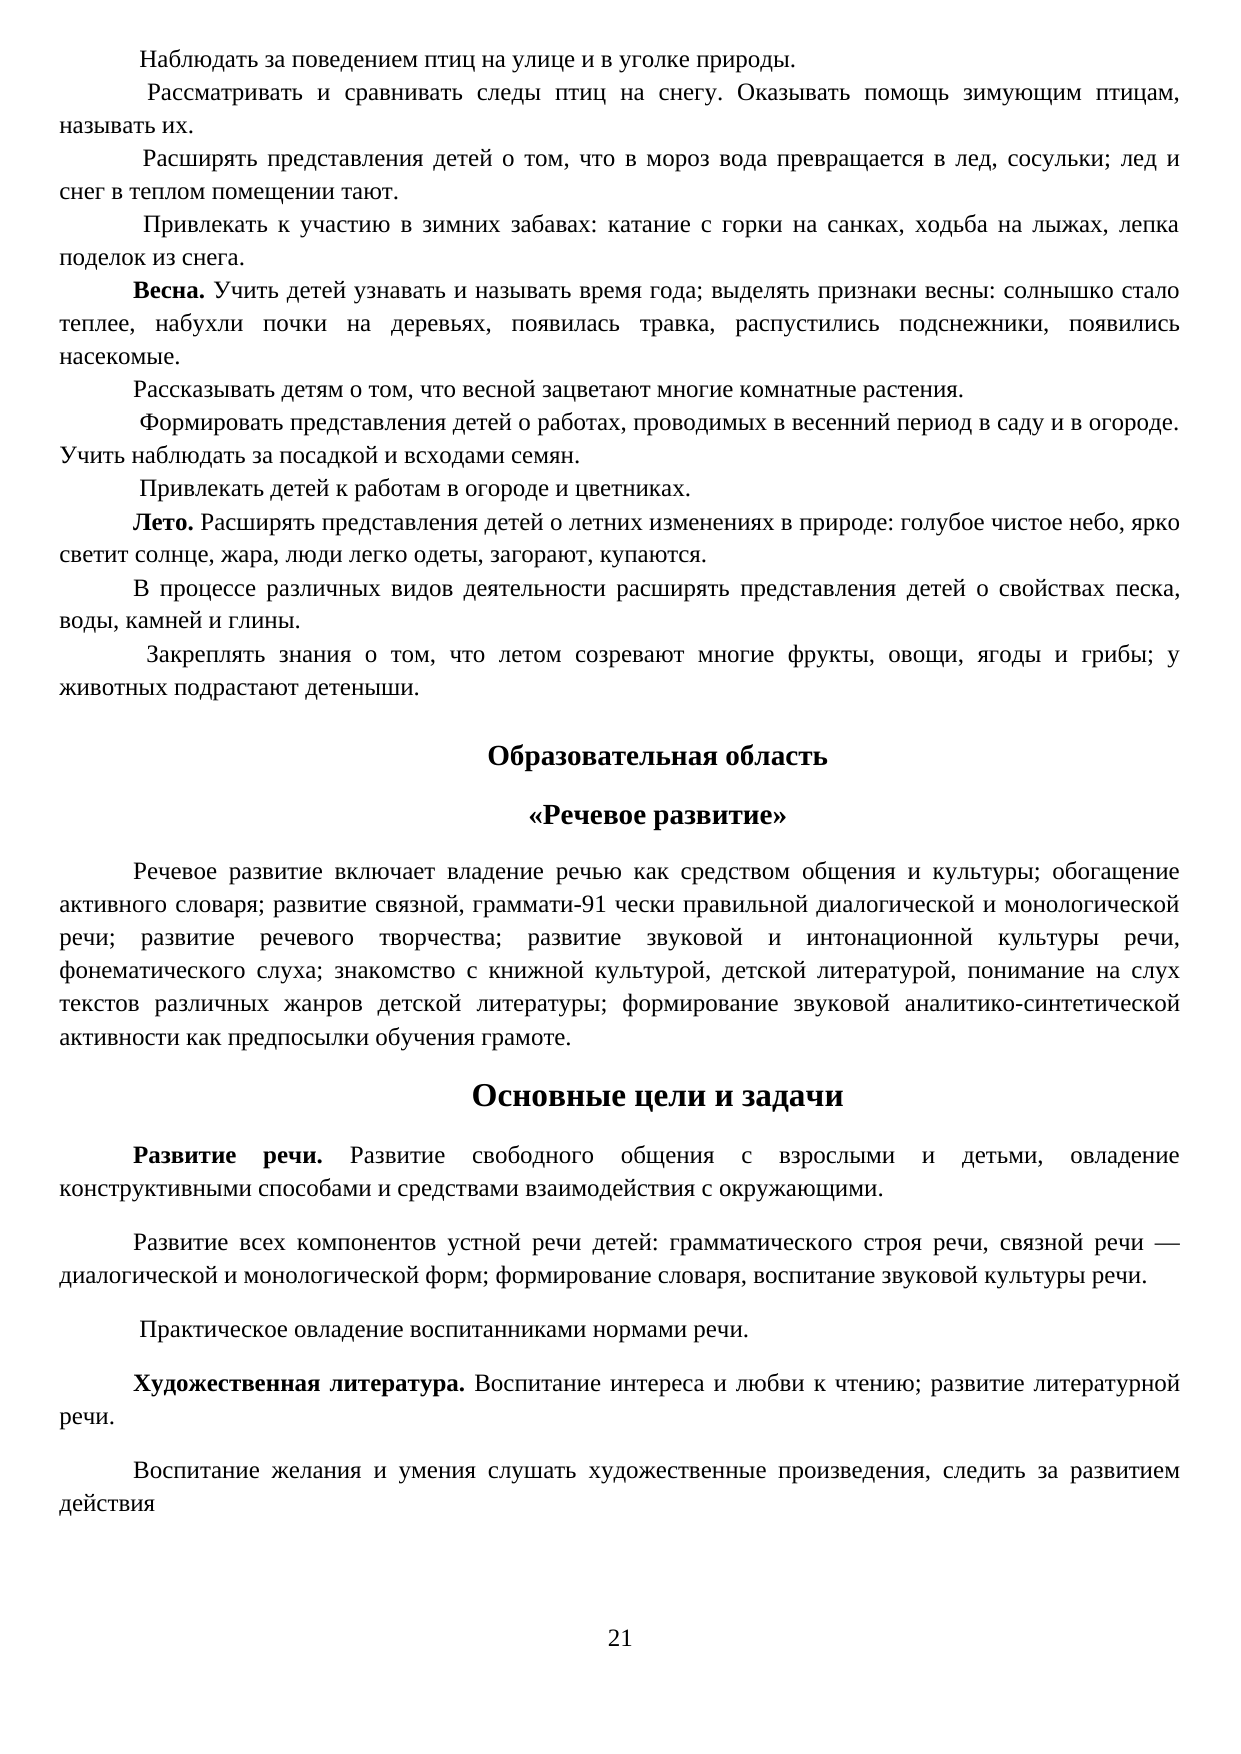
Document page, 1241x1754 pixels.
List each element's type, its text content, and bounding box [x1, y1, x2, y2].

text Формировать представления детей о работах, проводимых в весенний период в саду и в огороде. Учить наблюдать за посадкой и всходами семян. [59, 407, 1181, 469]
text Рассматривать и сравнивать следы птиц на снегу. Оказывать помощь зимующим птицам, называть их. [59, 77, 1181, 139]
text Наблюдать за поведением птиц на улице и в уголке природы. [59, 44, 1181, 73]
text Практическое овладение воспитанниками нормами речи. [59, 1314, 1181, 1343]
text Рассказывать детям о том, что весной зацветают многие комнатные растения. [59, 374, 1181, 403]
text Привлекать к участию в зимних забавах: катание с горки на санках, ходьба на лыжах, лепка поделок из снега. [59, 209, 1181, 271]
text Основные цели и задачи [134, 1075, 1181, 1114]
text «Речевое развитие» [134, 797, 1181, 831]
text Лето. Расширять представления детей о летних изменениях в природе: голубое чистое небо, ярко светит солнце, жара, люди легко одеты, загорают, купаются. [59, 507, 1181, 568]
text Образовательная область [134, 738, 1181, 771]
text Развитие всех компонентов устной речи детей: грамматического строя речи, связной речи — диалогической и монологической форм; формирование словаря, воспитание звуковой культуры речи. [59, 1227, 1181, 1289]
text Закреплять знания о том, что летом созревают многие фрукты, овощи, ягоды и грибы; у животных подрастают детеныши. [59, 639, 1181, 700]
text Развитие речи. Развитие свободного общения с взрослыми и детьми, овладение конструктивными способами и средствами взаимодействия с окружающими. [59, 1140, 1181, 1202]
text Воспитание желания и умения слушать художественные произведения, следить за развитием действия [59, 1455, 1181, 1517]
text Расширять представления детей о том, что в мороз вода превращается в лед, сосульки; лед и снег в теплом помещении тают. [59, 143, 1181, 205]
text Привлекать детей к работам в огороде и цветниках. [59, 473, 1181, 502]
text Художественная литература. Воспитание интереса и любви к чтению; развитие литературной речи. [59, 1368, 1181, 1430]
text Речевое развитие включает владение речью как средством общения и культуры; обогащение активного словаря; развитие связной, граммати-91 чески правильной диалогической и монологической речи; развитие речевого творчества; развитие звуковой и интонационной культуры речи, фонематического слуха; знакомство с книжной культурой, детской литературой, понимание на слух текстов различных жанров детской литературы; формирование звуковой аналитико-синтетической активности как предпосылки обучения грамоте. [59, 856, 1181, 1050]
text Весна. Учить детей узнавать и называть время года; выделять признаки весны: солнышко стало теплее, набухли почки на деревьях, появилась травка, распустились подснежники, появились насекомые. [59, 275, 1181, 370]
text В процессе различных видов деятельности расширять представления детей о свойствах песка, воды, камней и глины. [59, 573, 1181, 634]
